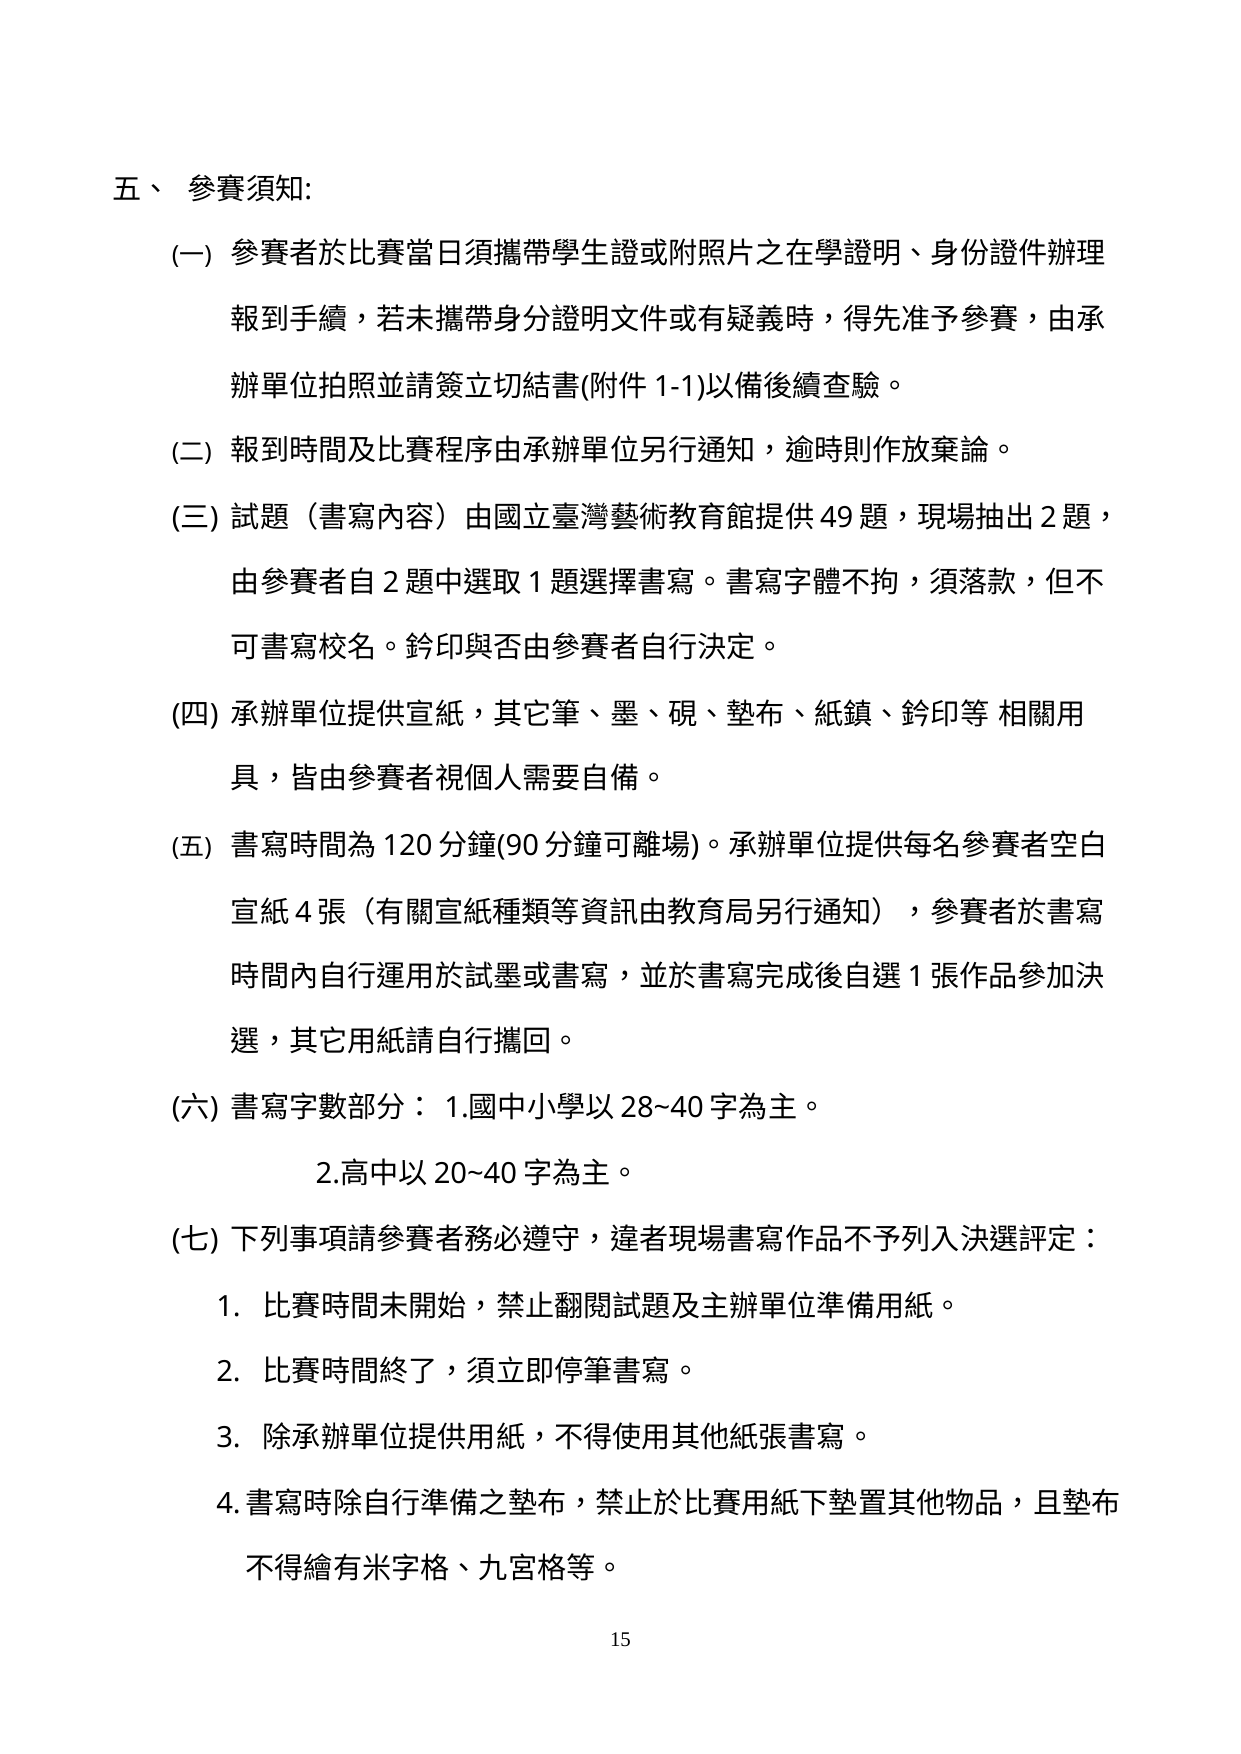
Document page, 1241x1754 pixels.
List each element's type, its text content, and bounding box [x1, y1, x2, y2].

list 比賽時間未開始，禁止翻閱試題及主辦單位準備用紙。 [216, 1271, 1128, 1336]
list 試題（書寫內容）由國立臺灣藝術教育館提供49題，現場抽出2題，由參賽者自2題中選取1題選擇書寫。書寫字體不拘，須落款，但不可書寫校名。鈐印與否由參賽者自行決定。 [172, 483, 1128, 680]
list 除承辦單位提供用紙，不得使用其他紙張書寫。 [216, 1402, 1128, 1468]
list 下列事項請參賽者務必遵守，違者現場書寫作品不予列入決選評定： [172, 1205, 1128, 1271]
list 書寫字數部分： 1.國中小學以28~40字為主。 [172, 1074, 1128, 1139]
list 報到時間及比賽程序由承辦單位另行通知，逾時則作放棄論。 [172, 418, 1128, 483]
list 參賽者於比賽當日須攜帶學生證或附照片之在學證明、身份證件辦理報到手續，若未攜帶身分證明文件或有疑義時，得先准予參賽，由承辦單位拍照並請簽立切結書(附件1-1)以備後續查驗。 [172, 221, 1128, 418]
list 書寫時除自行準備之墊布，禁止於比賽用紙下墊置其他物品，且墊布不得繪有米字格、九宮格等。 [216, 1468, 1128, 1599]
list 書寫時間為120分鐘(90分鐘可離場)。承辦單位提供每名參賽者空白宣紙4張（有關宣紙種類等資訊由教育局另行通知），參賽者於書寫時間內自行運用於試墨或書寫，並於書寫完成後自選1張作品參加決選，其它用紙請自行攜回。 [172, 811, 1128, 1074]
list 承辦單位提供宣紙，其它筆、墨、硯、墊布、紙鎮、鈐印等 相關用具，皆由參賽者視個人需要自備。 [172, 680, 1128, 811]
text 2.高中以20~40字為主。 [172, 1139, 1128, 1205]
list 參賽須知: [112, 155, 1128, 221]
list 比賽時間終了，須立即停筆書寫。 [216, 1336, 1128, 1402]
